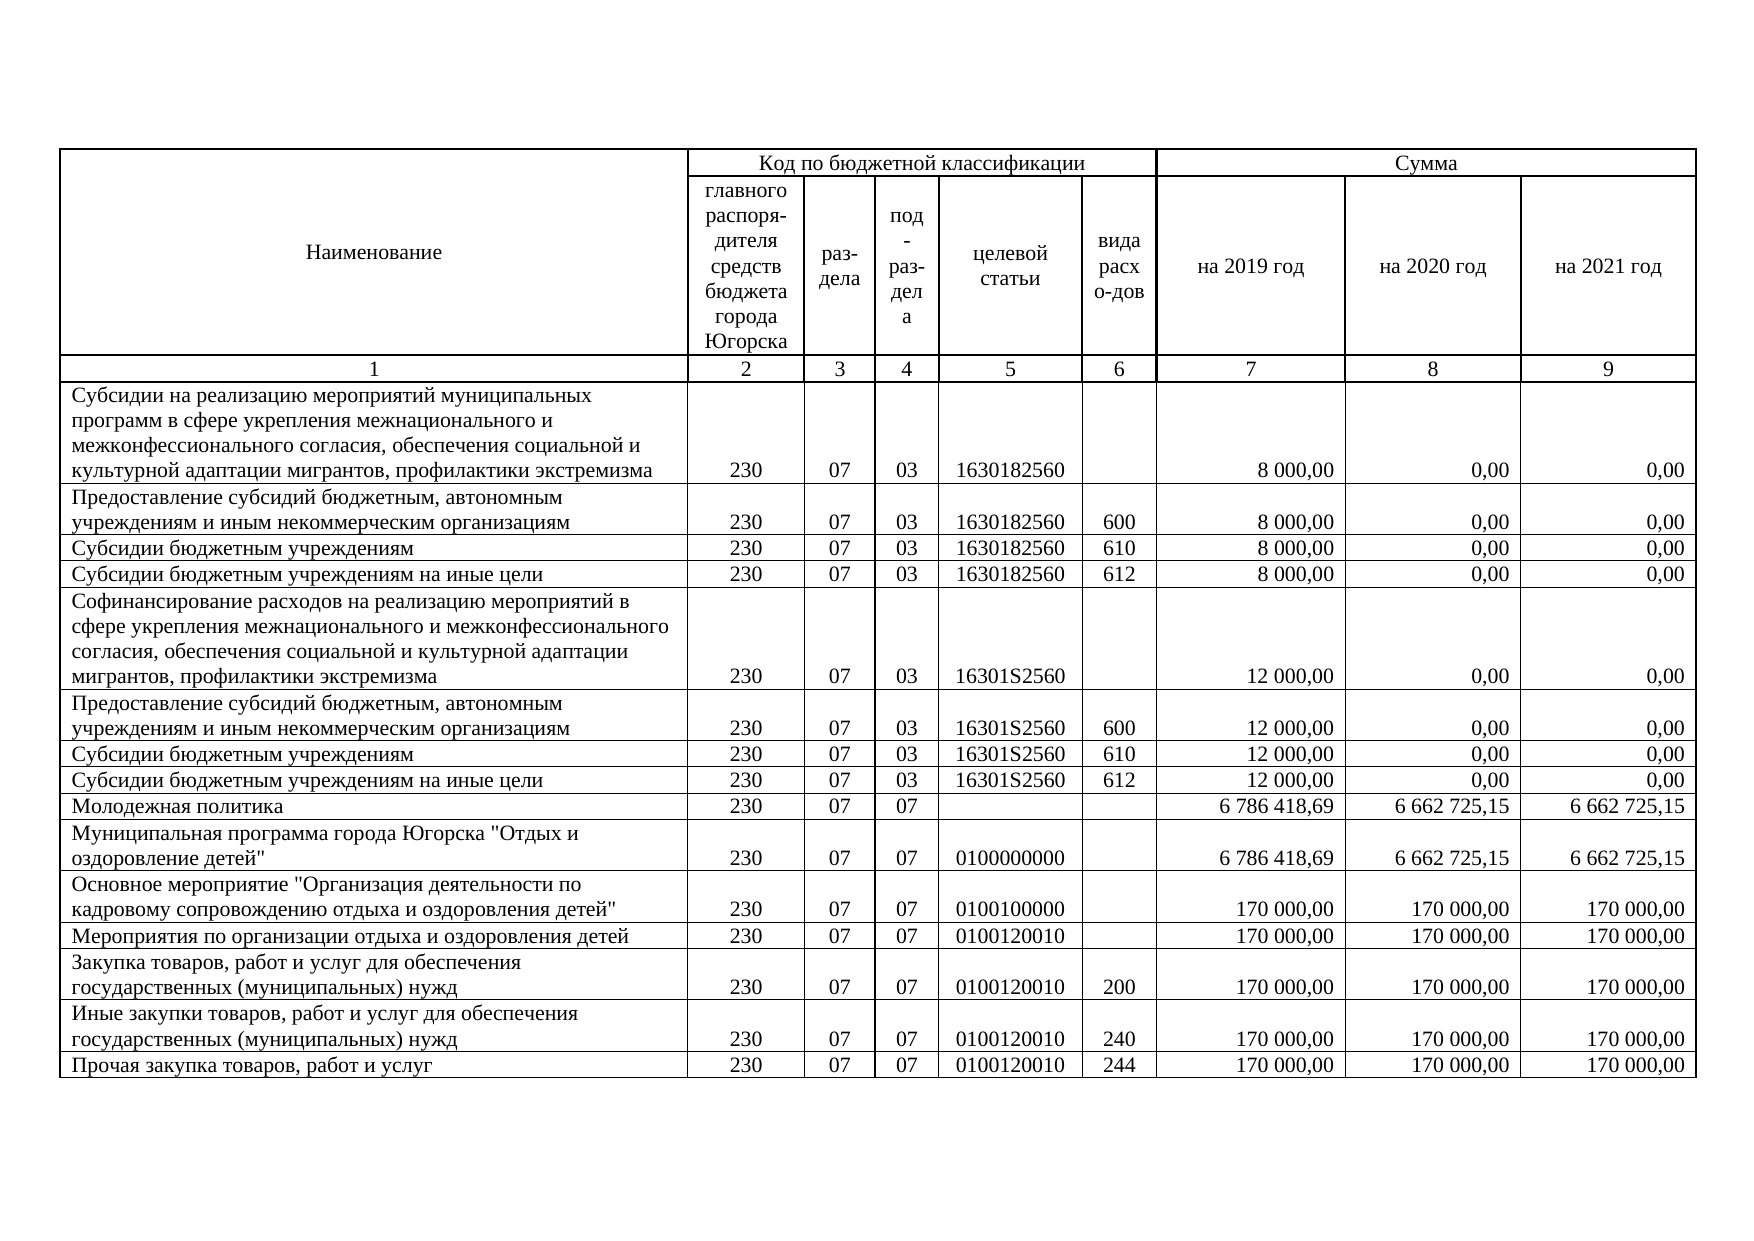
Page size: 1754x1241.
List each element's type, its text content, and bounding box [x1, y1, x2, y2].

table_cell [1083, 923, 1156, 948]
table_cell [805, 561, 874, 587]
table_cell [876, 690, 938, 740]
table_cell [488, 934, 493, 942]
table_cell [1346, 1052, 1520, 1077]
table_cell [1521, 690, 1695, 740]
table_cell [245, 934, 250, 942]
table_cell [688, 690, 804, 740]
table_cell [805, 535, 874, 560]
table_cell 3 [805, 356, 874, 381]
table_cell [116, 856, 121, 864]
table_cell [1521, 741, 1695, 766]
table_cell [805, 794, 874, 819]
table_cell 1 [61, 356, 687, 381]
table_cell 4 [876, 356, 938, 381]
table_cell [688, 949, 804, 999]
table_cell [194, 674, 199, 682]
table_cell на 2021 год [1522, 177, 1695, 353]
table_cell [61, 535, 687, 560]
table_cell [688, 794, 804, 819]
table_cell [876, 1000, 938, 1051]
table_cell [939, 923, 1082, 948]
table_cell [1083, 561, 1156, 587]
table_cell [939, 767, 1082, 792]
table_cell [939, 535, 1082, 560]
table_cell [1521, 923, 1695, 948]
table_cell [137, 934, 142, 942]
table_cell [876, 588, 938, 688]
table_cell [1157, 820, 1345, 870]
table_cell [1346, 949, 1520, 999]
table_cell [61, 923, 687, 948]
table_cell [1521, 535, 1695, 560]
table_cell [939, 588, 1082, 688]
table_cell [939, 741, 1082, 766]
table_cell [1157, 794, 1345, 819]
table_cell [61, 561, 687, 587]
table_cell главного распоря-дителя средств бюджета города Югорска [689, 177, 803, 353]
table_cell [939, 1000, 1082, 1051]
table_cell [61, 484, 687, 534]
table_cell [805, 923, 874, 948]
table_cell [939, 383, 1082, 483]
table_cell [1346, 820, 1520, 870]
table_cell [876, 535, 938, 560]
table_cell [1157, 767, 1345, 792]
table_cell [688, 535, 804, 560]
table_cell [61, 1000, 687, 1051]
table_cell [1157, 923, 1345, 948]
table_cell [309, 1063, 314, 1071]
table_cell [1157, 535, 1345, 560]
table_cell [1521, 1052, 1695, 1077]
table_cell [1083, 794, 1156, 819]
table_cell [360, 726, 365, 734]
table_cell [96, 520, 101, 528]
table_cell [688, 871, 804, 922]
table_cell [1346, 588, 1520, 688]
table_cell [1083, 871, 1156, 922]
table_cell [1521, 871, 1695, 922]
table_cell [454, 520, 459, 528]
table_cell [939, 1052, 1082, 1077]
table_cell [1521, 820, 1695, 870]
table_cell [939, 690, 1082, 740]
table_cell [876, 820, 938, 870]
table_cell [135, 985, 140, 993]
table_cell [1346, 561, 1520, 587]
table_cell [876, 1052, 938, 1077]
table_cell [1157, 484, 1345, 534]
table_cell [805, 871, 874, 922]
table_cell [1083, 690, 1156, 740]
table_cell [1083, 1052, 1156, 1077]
table_cell на 2020 год [1346, 177, 1520, 353]
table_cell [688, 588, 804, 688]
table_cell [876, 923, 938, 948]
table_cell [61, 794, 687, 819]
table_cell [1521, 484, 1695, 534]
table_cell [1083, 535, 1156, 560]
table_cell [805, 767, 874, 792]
table_cell 9 [1522, 356, 1695, 381]
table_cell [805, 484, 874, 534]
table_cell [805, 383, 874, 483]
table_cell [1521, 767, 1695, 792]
table_cell 7 [1158, 356, 1344, 381]
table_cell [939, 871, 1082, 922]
table_cell 6 [1083, 356, 1155, 381]
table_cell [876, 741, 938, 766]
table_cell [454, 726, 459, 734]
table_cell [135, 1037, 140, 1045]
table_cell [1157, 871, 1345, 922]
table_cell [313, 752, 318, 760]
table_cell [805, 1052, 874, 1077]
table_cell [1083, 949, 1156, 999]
table_header Код по бюджетной классификации [689, 150, 1155, 175]
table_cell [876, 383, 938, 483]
table_cell раз-дела [805, 177, 874, 353]
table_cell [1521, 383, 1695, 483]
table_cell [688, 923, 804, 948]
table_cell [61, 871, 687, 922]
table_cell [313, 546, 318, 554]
table_cell 8 [1346, 356, 1520, 381]
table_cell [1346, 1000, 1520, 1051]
table_cell на 2019 год [1158, 177, 1344, 353]
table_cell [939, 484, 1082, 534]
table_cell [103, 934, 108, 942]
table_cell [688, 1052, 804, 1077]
table_cell под- раз- дела [876, 177, 938, 353]
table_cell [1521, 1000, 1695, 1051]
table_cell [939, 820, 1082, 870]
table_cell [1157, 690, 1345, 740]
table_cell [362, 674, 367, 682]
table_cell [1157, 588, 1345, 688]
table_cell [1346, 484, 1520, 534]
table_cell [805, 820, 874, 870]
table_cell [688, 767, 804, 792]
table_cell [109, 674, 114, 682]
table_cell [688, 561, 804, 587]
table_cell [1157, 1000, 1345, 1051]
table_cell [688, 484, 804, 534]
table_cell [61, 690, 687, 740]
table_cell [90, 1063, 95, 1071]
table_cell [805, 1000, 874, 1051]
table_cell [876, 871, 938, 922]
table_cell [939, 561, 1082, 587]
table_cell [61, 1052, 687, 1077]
table_cell 2 [689, 356, 803, 381]
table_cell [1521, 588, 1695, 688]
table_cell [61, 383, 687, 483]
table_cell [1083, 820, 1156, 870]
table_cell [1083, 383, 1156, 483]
table_cell вида расхо-дов [1083, 177, 1155, 353]
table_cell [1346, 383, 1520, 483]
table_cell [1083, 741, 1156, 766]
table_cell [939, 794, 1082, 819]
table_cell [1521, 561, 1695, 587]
table_header Наименование [61, 150, 687, 353]
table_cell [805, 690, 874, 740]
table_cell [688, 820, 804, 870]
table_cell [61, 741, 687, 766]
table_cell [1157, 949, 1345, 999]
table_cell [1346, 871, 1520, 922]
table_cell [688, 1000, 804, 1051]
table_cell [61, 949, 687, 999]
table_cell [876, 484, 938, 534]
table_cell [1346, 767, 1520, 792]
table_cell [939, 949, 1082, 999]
table_cell целевой статьи [940, 177, 1081, 353]
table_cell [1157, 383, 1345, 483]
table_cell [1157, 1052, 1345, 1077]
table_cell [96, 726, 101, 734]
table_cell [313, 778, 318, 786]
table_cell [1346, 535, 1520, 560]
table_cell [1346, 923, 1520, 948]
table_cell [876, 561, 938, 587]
table_header Сумма [1158, 150, 1695, 175]
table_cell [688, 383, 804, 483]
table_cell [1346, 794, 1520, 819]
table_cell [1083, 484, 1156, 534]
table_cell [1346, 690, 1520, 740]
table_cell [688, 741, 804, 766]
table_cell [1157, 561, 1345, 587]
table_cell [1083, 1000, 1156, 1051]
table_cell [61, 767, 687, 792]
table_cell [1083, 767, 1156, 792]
table_cell 5 [940, 356, 1081, 381]
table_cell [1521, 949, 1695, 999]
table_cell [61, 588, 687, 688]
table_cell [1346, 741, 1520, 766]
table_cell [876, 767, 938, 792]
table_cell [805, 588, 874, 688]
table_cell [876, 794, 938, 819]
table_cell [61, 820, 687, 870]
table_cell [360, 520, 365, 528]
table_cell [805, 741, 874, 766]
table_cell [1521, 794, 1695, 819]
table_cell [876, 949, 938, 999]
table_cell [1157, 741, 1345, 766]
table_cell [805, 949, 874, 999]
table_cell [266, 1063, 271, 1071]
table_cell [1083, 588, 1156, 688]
